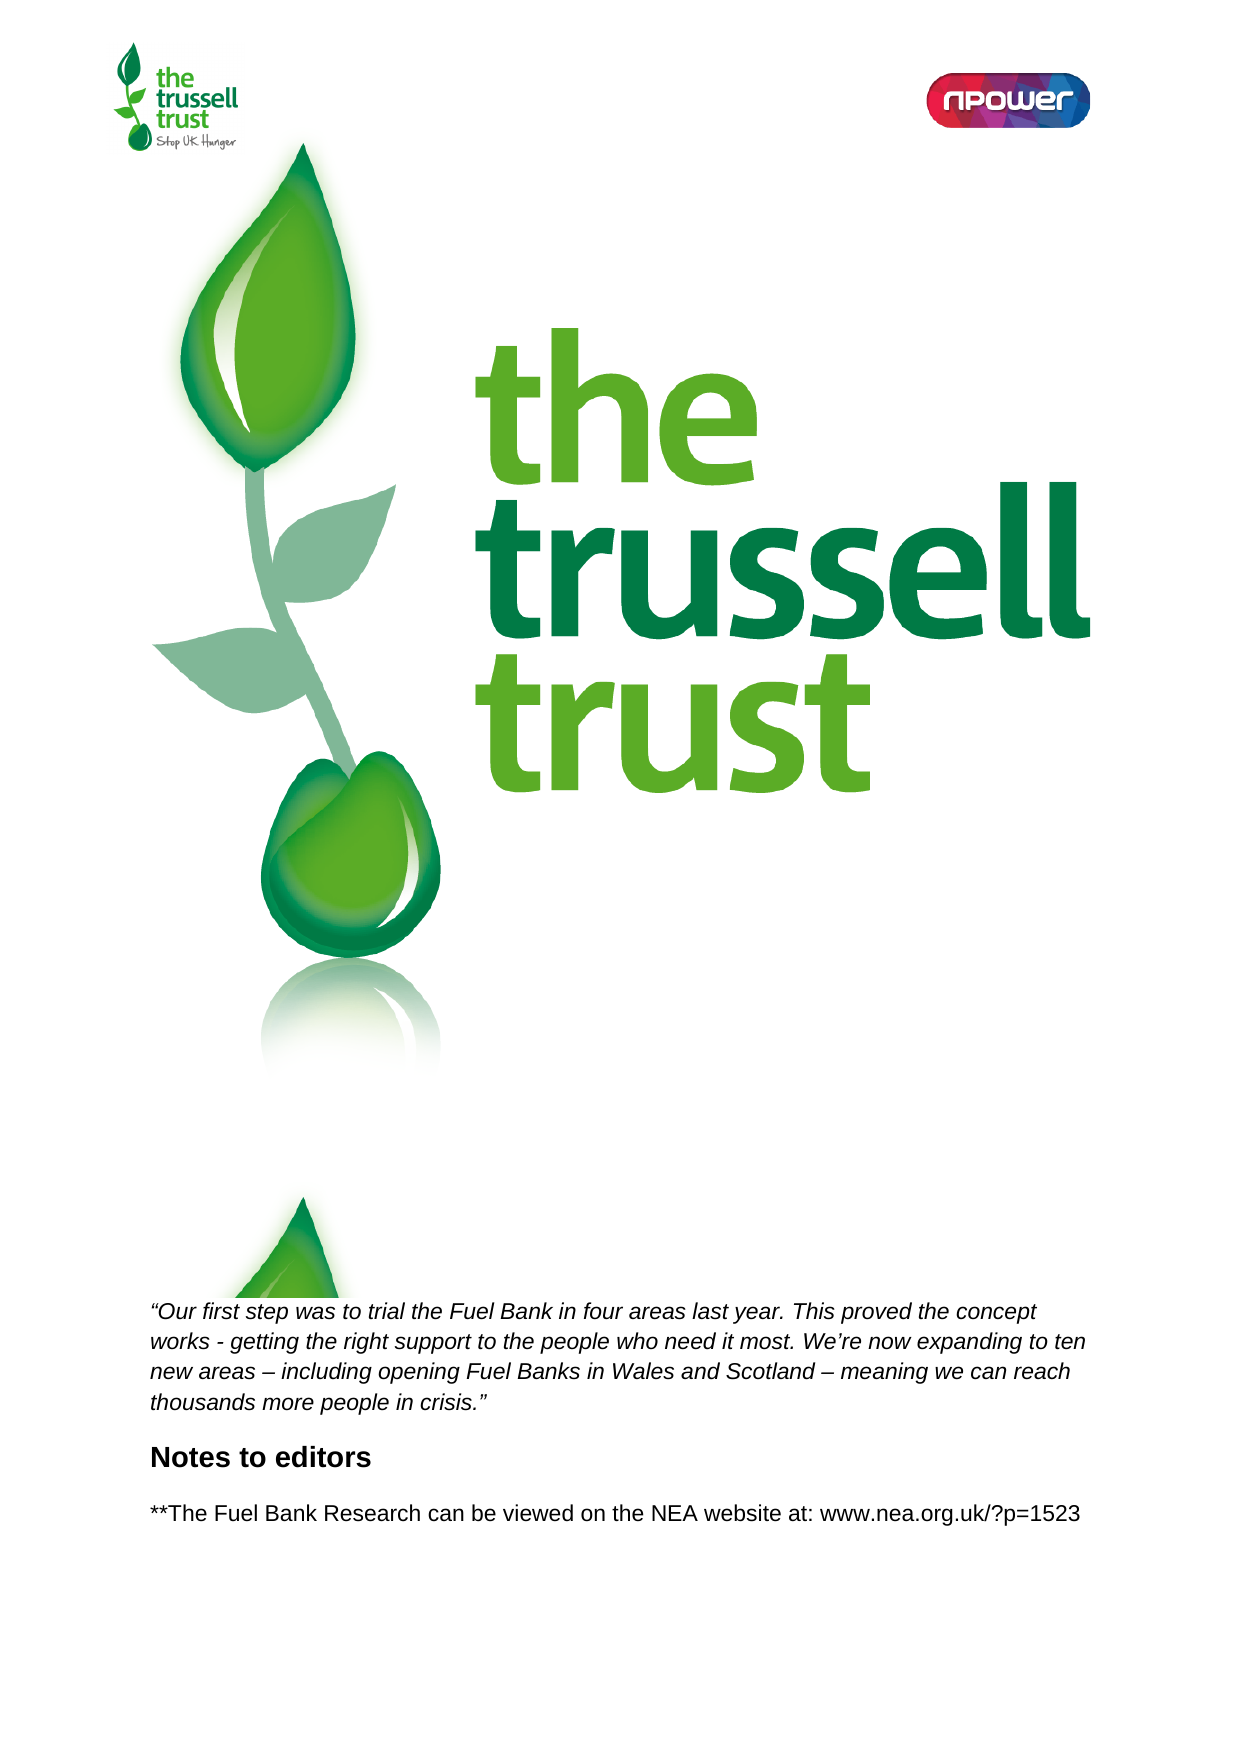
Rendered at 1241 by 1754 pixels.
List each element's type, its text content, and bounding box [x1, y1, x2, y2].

text **The Fuel Bank Research can be viewed on the NEA website at: www.nea.org.uk/?p=1523 [150, 1499, 1090, 1526]
text “Our first step was to trial the Fuel Bank in four areas last year. This proved the concept works - getting the right support to the people who need it most. We’re now expanding to ten new areas – including opening Fuel Banks in Wales and Scotland – meaning we can reach thousands more people in crisis.” [150, 1298, 1090, 1415]
text Notes to editors [150, 1439, 1090, 1473]
picture [106, 42, 1091, 1298]
